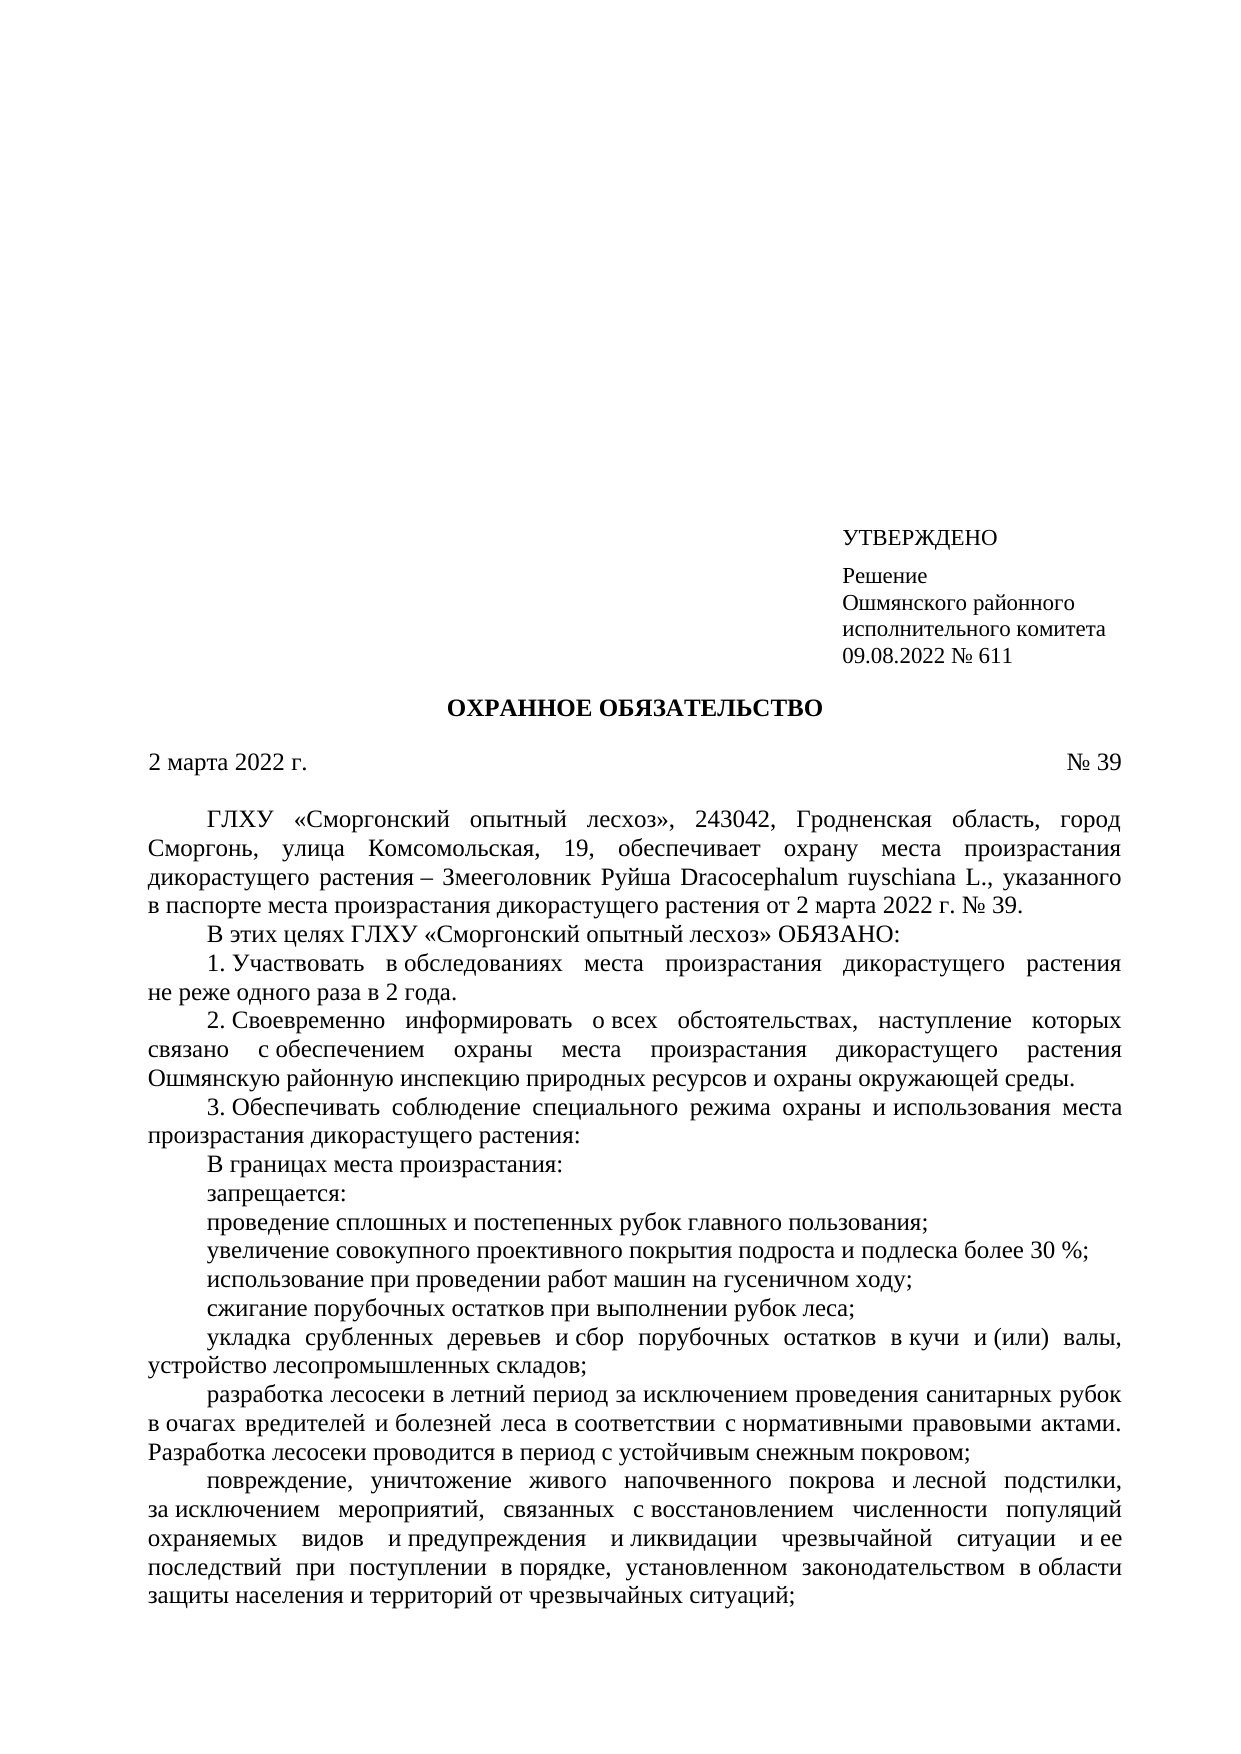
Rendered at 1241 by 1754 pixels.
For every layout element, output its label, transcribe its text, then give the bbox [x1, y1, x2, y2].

text повреждение, уничтожение живого напочвенного покрова и лесной подстилки, за исключением мероприятий, связанных с восстановлением численности популяций охраняемых видов и предупреждения и ликвидации чрезвычайной ситуации и ее последствий при поступлении в порядке, установленном законодательством в области защиты населения и территорий от чрезвычайных ситуаций; [148, 1466, 1122, 1609]
text проведение сплошных и постепенных рубок главного пользования; [148, 1207, 1122, 1236]
text В этих целях ГЛХУ «Сморгонский опытный лесхоз» ОБЯЗАНО: [148, 919, 1122, 948]
text 1. Участвовать в обследованиях места произрастания дикорастущего растения не реже одного раза в 2 года. [148, 948, 1122, 1006]
text 2. Своевременно информировать о всех обстоятельствах, наступление которых связано с обеспечением охраны места произрастания дикорастущего растения Ошмянскую районную инспекцию природных ресурсов и охраны окружающей среды. [148, 1006, 1122, 1092]
text сжигание порубочных остатков при выполнении рубок леса; [148, 1293, 1122, 1322]
text укладка срубленных деревьев и сбор порубочных остатков в кучи и (или) валы, устройство лесопромышленных складов; [148, 1322, 1122, 1379]
text В границах места произрастания: [148, 1149, 1122, 1178]
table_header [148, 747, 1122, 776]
text использование при проведении работ машин на гусеничном ходу; [148, 1264, 1122, 1293]
text запрещается: [148, 1178, 1122, 1207]
text увеличение совокупного проективного покрытия подроста и подлеска более 30 %; [148, 1236, 1122, 1264]
title ОХРАННОЕ ОБЯЗАТЕЛЬСТВО [148, 693, 1122, 722]
text ГЛХУ «Сморгонский опытный лесхоз», 243042, Гродненская область, город Сморгонь, улица Комсомольская, 19, обеспечивает охрану места произрастания дикорастущего растения – Змееголовник Руйша Dracocephalum ruyschiana L., указанного в паспорте места произрастания дикорастущего растения от 2 марта 2022 г. № 39. [148, 804, 1122, 919]
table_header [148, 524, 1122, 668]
text 3. Обеспечивать соблюдение специального режима охраны и использования места произрастания дикорастущего растения: [148, 1092, 1122, 1149]
text разработка лесосеки в летний период за исключением проведения санитарных рубок в очагах вредителей и болезней леса в соответствии с нормативными правовыми актами. Разработка лесосеки проводится в период с устойчивым снежным покровом; [148, 1379, 1122, 1466]
